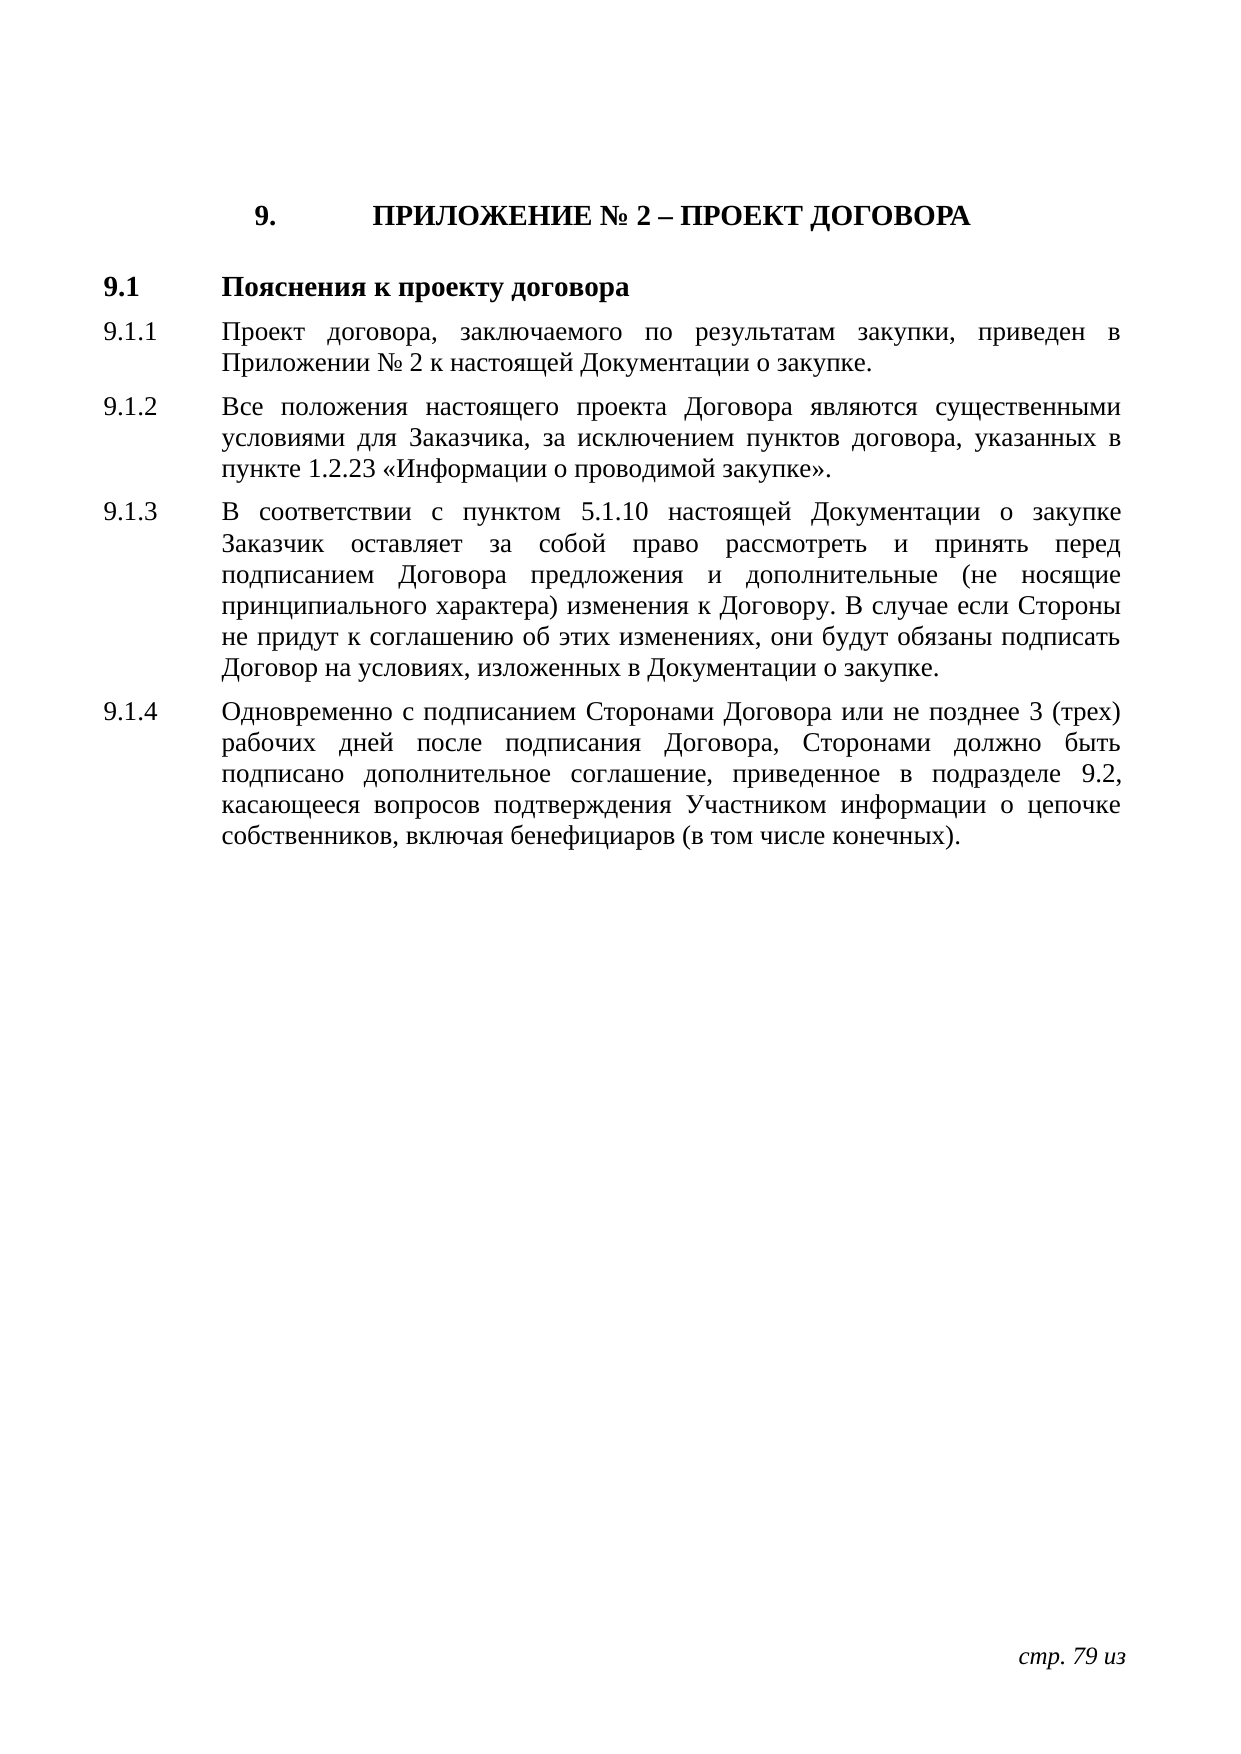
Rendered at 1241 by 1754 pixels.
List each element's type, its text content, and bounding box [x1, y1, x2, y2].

subtitle Пояснения к проекту договора [103, 269, 1122, 302]
text Проект договора, заключаемого по результатам закупки, приведен в Приложении № 2 к настоящей Документации о закупке. [103, 315, 1122, 377]
subtitle ПРИЛОЖЕНИЕ № 2 – ПРОЕКТ ДОГОВОРА [103, 198, 1122, 231]
text В соответствии с пунктом 5.1.10 настоящей Документации о закупке Заказчик оставляет за собой право рассмотреть и принять перед подписанием Договора предложения и дополнительные (не носящие принципиального характера) изменения к Договору. В случае если Стороны не придут к соглашению об этих изменениях, они будут обязаны подписать Договор на условиях, изложенных в Документации о закупке. [103, 496, 1122, 682]
text Все положения настоящего проекта Договора являются существенными условиями для Заказчика, за исключением пунктов договора, указанных в пункте 1.2.23 «Информации о проводимой закупке». [103, 389, 1122, 483]
text Одновременно с подписанием Сторонами Договора или не позднее 3 (трех) рабочих дней после подписания Договора, Сторонами должно быть подписано дополнительное соглашение, приведенное в подразделе 9.2, касающееся вопросов подтверждения Участником информации о цепочке собственников, включая бенефициаров (в том числе конечных). [103, 695, 1122, 851]
